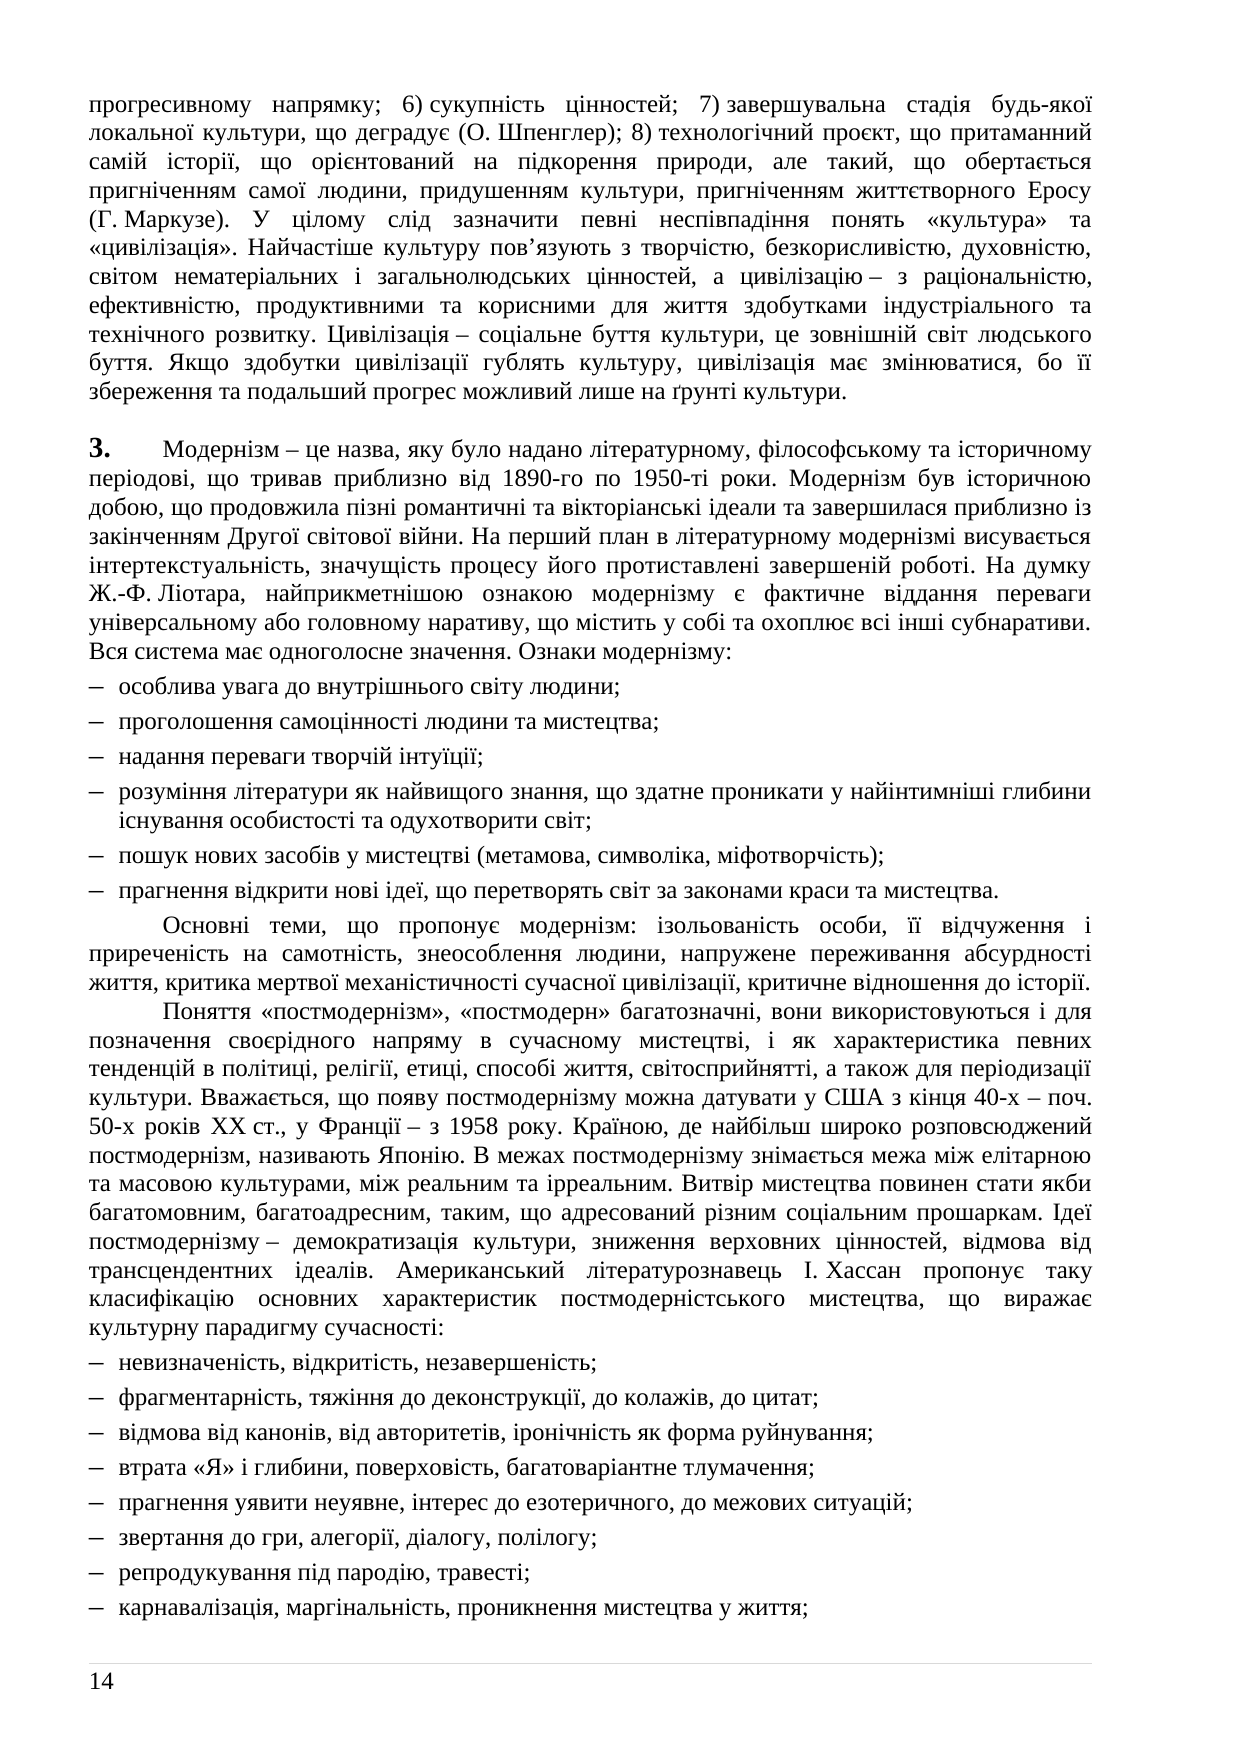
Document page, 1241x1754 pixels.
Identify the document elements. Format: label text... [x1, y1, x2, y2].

list втрата «Я» і глибини, поверховість, багатоваріантне тлумачення; [89, 1452, 1092, 1481]
list прагнення відкрити нові ідеї, що перетворять світ за законами краси та мистецтва. [89, 875, 1092, 903]
list Модернізм – це назва, яку було надано літературному, філософському та історичному періодові, що тривав приблизно від 1890-го по 1950-ті роки. Модернізм був історичною добою, що продовжила пізні романтичні та вікторіанські ідеали та завершилася приблизно із закінченням Другої світової війни. На перший план в літературному модернізмі висувається інтертекстуальність, значущість процесу його протиставлені завершеній роботі. На думку Ж.-Ф. Ліотара, найприкметнішою ознакою модернізму є фактичне віддання переваги універсальному або головному наративу, що містить у собі та охоплює всі інші субнаративи. Вся система має одноголосне значення. Ознаки модернізму: [89, 430, 1092, 665]
list особлива увага до внутрішнього світу людини; [89, 671, 1092, 700]
list відмова від канонів, від авторитетів, іронічність як форма руйнування; [89, 1417, 1092, 1446]
text Основні теми, що пропонує модернізм: ізольованість особи, її відчуження і приреченість на самотність, знеособлення людини, напружене переживання абсурдності життя, критика мертвої механістичності сучасної цивілізації, критичне відношення до історії. [89, 910, 1092, 996]
text Поняття «постмодернізм», «постмодерн» багатозначні, вони використовуються і для позначення своєрідного напряму в сучасному мистецтві, і як характеристика певних тенденцій в політиці, релігії, етиці, способі життя, світосприйнятті, а також для періодизації культури. Вважається, що появу постмодернізму можна датувати у США з кінця 40-х – поч. 50-х років ХХ ст., у Франції – з 1958 року. Країною, де найбільш широко розповсюджений постмодернізм, називають Японію. В межах постмодернізму знімається межа між елітарною та масовою культурами, між реальним та ірреальним. Витвір мистецтва повинен стати якби багатомовним, багатоадресним, таким, що адресований різним соціальним прошаркам. Ідеї постмодернізму – демократизація культури, зниження верховних цінностей, відмова від трансцендентних ідеалів. Американський літературознавець І. Хассан пропонує таку класифікацію основних характеристик постмодерністського мистецтва, що виражає культурну парадигму сучасності: [89, 996, 1092, 1341]
list невизначеність, відкритість, незавершеність; [89, 1347, 1092, 1376]
list карнавалізація, маргінальність, проникнення мистецтва у життя; [89, 1592, 1092, 1621]
list звертання до гри, алегорії, діалогу, полілогу; [89, 1522, 1092, 1551]
list репродукування під пародію, травесті; [89, 1557, 1092, 1586]
list пошук нових засобів у мистецтві (метамова, символіка, міфотворчість); [89, 840, 1092, 868]
list фрагментарність, тяжіння до деконструкції, до колажів, до цитат; [89, 1382, 1092, 1411]
list розуміння літератури як найвищого знання, що здатне проникати у найінтимніші глибини існування особистості та одухотворити світ; [89, 776, 1092, 833]
list прагнення уявити неуявне, інтерес до езотеричного, до межових ситуацій; [89, 1487, 1092, 1516]
list надання переваги творчій інтуїції; [89, 741, 1092, 770]
list проголошення самоцінності людини та мистецтва; [89, 706, 1092, 735]
